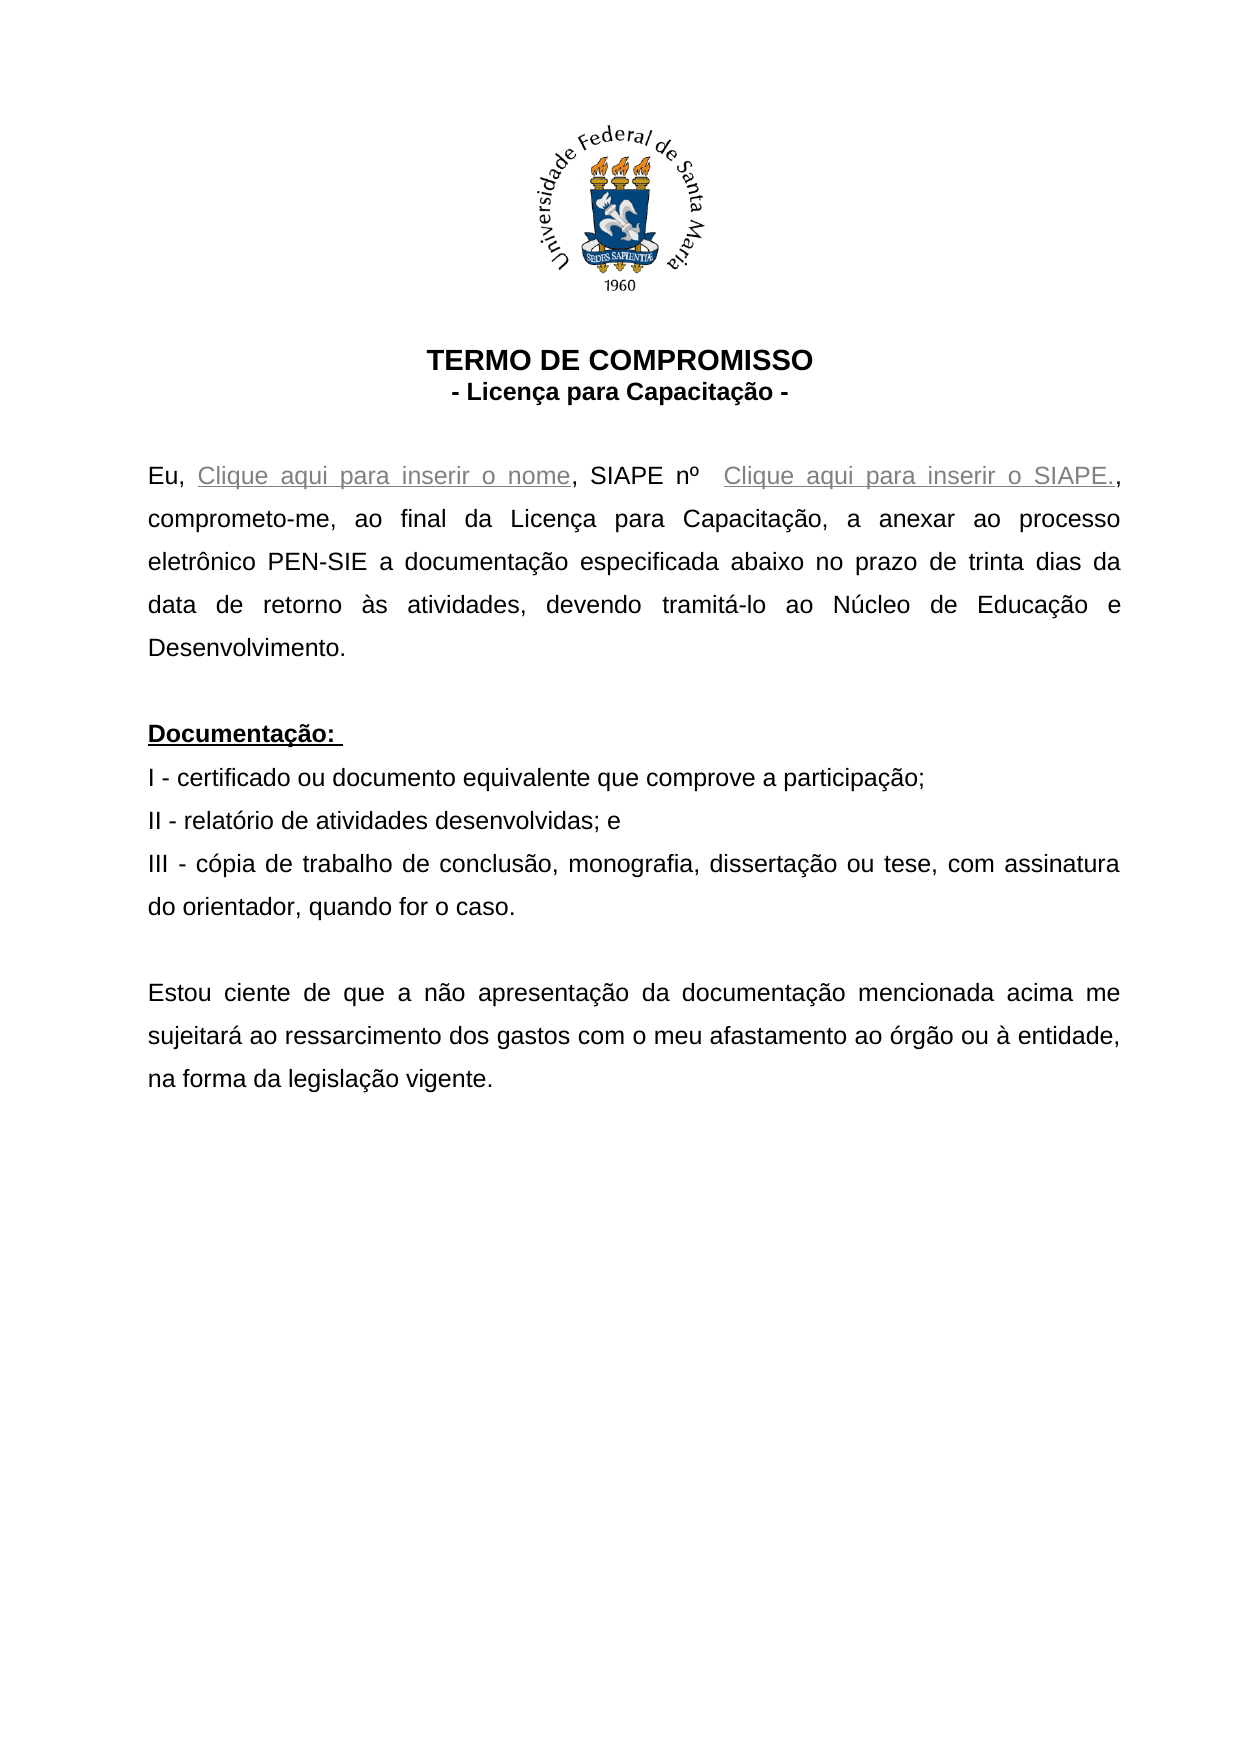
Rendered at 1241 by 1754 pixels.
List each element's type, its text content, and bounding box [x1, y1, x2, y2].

text II - relatório de atividades desenvolvidas; e [148, 806, 1122, 834]
text TERMO DE COMPROMISSO [118, 343, 1122, 377]
text III - cópia de trabalho de conclusão, monografia, dissertação ou tese, com assinatura do orientador, quando for o caso. [148, 849, 1122, 921]
text I - certificado ou documento equivalente que comprove a participação; [148, 763, 1122, 791]
picture [531, 118, 710, 297]
text Documentação: [148, 719, 1122, 748]
text Eu, , SIAPE nº , comprometo-me, ao final da Licença para Capacitação, a anexar ao processo eletrônico PEN-SIE a documentação especificada abaixo no prazo de trinta dias da data de retorno às atividades, devendo tramitá-lo ao Núcleo de Educação e Desenvolvimento. [148, 461, 1122, 662]
text Estou ciente de que a não apresentação da documentação mencionada acima me sujeitará ao ressarcimento dos gastos com o meu afastamento ao órgão ou à entidade, na forma da legislação vigente. [148, 978, 1122, 1093]
text - Licença para Capacitação - [118, 377, 1122, 406]
